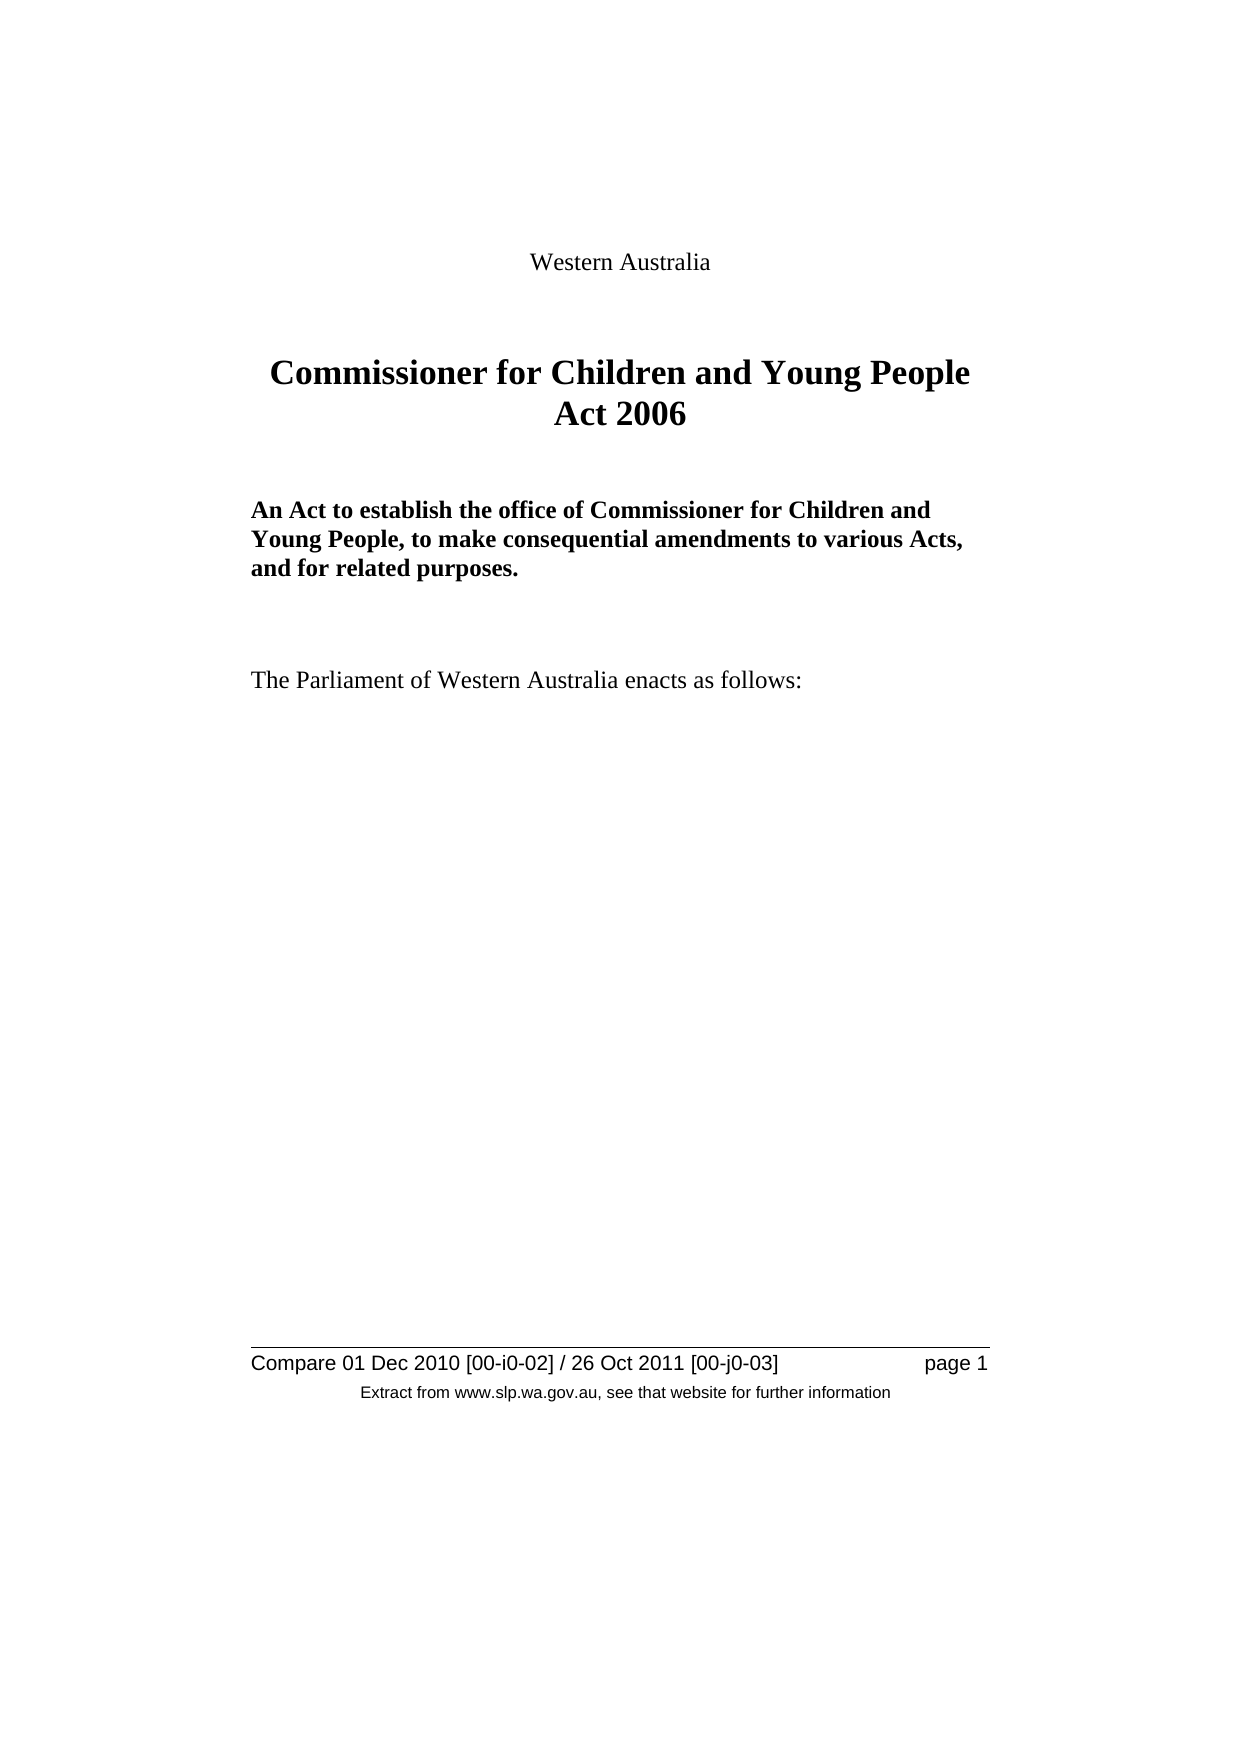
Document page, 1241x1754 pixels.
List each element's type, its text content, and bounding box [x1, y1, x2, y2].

text Commissioner for Children and Young People Act 2006 [251, 351, 990, 433]
text The Parliament of Western Australia enacts as follows: [251, 665, 990, 694]
text Western Australia [251, 247, 990, 276]
title An Act to establish the office of Commissioner for Children and Young People, to make consequential amendments to various Acts, and for related purposes. [251, 495, 990, 582]
